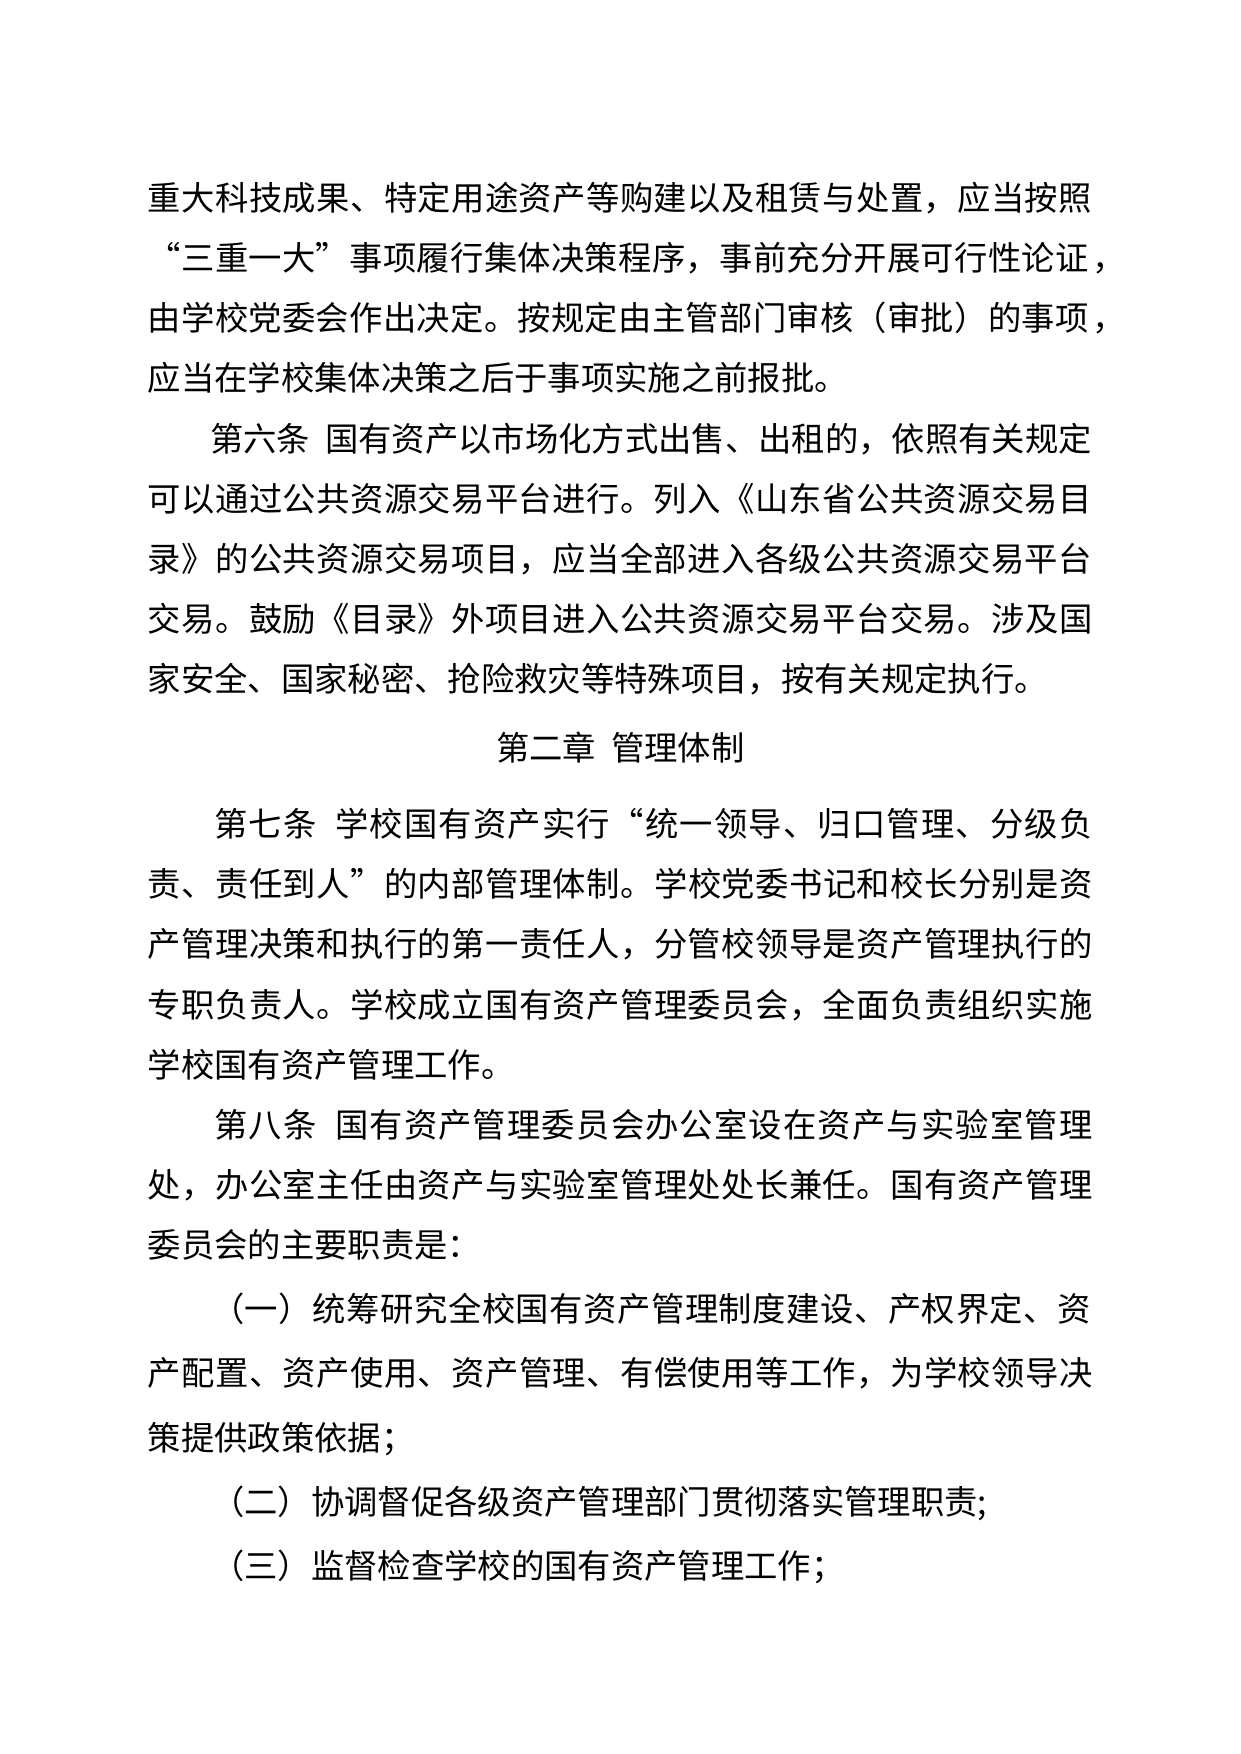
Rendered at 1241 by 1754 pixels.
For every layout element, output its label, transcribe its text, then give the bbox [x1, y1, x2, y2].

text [148, 162, 1092, 403]
text （二）协调督促各级资产管理部门贯彻落实管理职责; [148, 1463, 1092, 1527]
text （三）监督检查学校的国有资产管理工作； [148, 1527, 1092, 1592]
text 第八条 国有资产管理委员会办公室设在资产与实验室管理处，办公室主任由资产与实验室管理处处长兼任。国有资产管理委员会的主要职责是： [148, 1089, 1092, 1270]
text （一）统筹研究全校国有资产管理制度建设、产权界定、资产配置、资产使用、资产管理、有偿使用等工作，为学校领导决策提供政策依据； [148, 1270, 1092, 1463]
text 第二章 管理体制 [148, 713, 1092, 778]
text 第六条 国有资产以市场化方式出售、出租的，依照有关规定可以通过公共资源交易平台进行。列入《山东省公共资源交易目录》的公共资源交易项目，应当全部进入各级公共资源交易平台交易。鼓励《目录》外项目进入公共资源交易平台交易。涉及国家安全、国家秘密、抢险救灾等特殊项目，按有关规定执行。 [148, 403, 1092, 704]
text 第七条 学校国有资产实行“统一领导、归口管理、分级负责、责任到人”的内部管理体制。学校党委书记和校长分别是资产管理决策和执行的第一责任人，分管校领导是资产管理执行的专职负责人。学校成立国有资产管理委员会，全面负责组织实施学校国有资产管理工作。 [148, 788, 1092, 1089]
